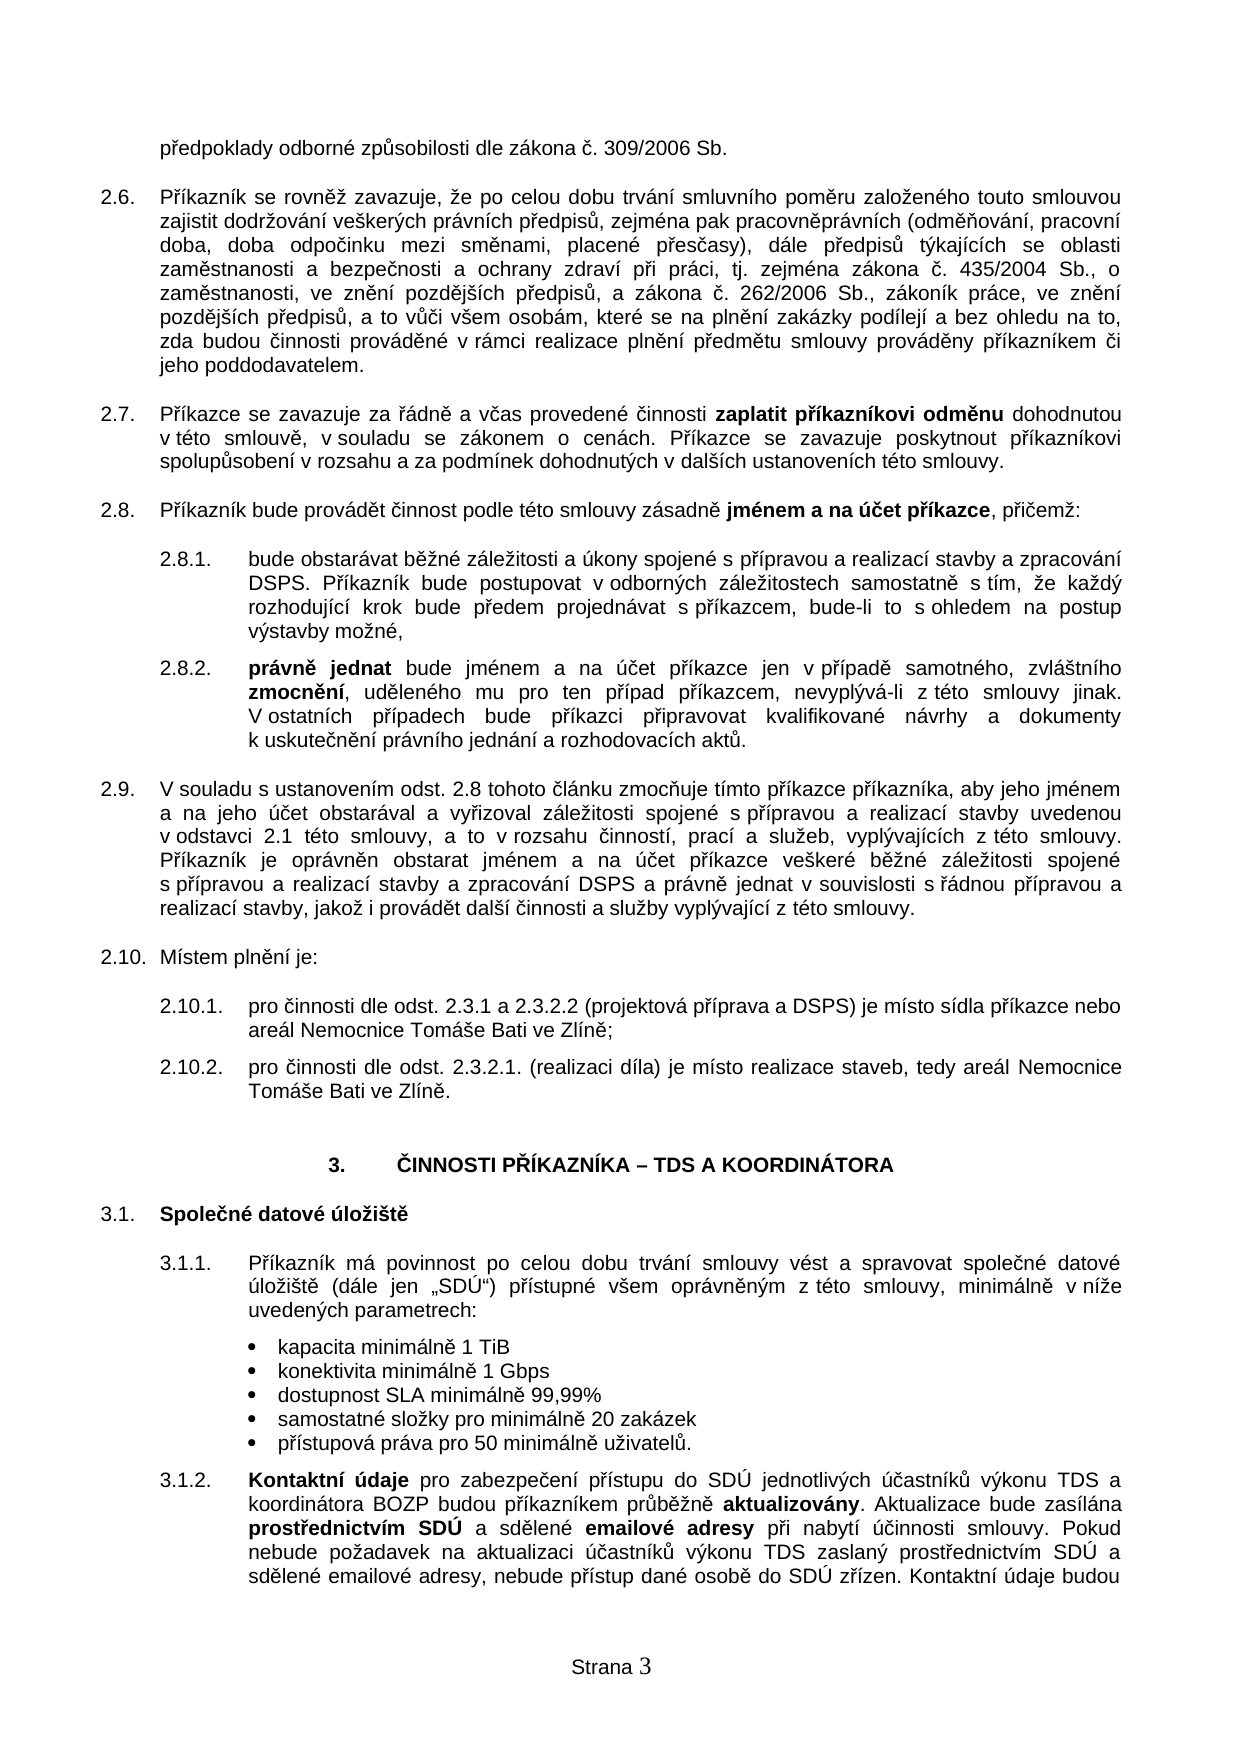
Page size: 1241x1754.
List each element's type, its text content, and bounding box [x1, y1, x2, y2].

list Příkazník bude provádět činnost podle této smlouvy zásadně jménem a na účet příkazce, přičemž: [100, 498, 1122, 522]
list Příkazník má povinnost po celou dobu trvání smlouvy vést a spravovat společné datové úložiště (dále jen „SDÚ“) přístupné všem oprávněným z této smlouvy, minimálně v níže uvedených parametrech: [159, 1250, 1122, 1322]
list Společné datové úložiště [100, 1201, 1122, 1225]
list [100, 136, 1122, 160]
list konektivita minimálně 1 Gbps [248, 1359, 1122, 1383]
list pro činnosti dle odst. 2.3.1 a 2.3.2.2 (projektová příprava a DSPS) je místo sídla příkazce nebo areál Nemocnice Tomáše Bati ve Zlíně; [159, 994, 1122, 1042]
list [159, 1468, 1122, 1587]
list Příkazník se rovněž zavazuje, že po celou dobu trvání smluvního poměru založeného touto smlouvou zajistit dodržování veškerých právních předpisů, zejména pak pracovněprávních (odměňování, pracovní doba, doba odpočinku mezi směnami, placené přesčasy), dále předpisů týkajících se oblasti zaměstnanosti a bezpečnosti a ochrany zdraví při práci, tj. zejména zákona č. 435/2004 Sb., o zaměstnanosti, ve znění pozdějších předpisů, a zákona č. 262/2006 Sb., zákoník práce, ve znění pozdějších předpisů, a to vůči všem osobám, které se na plnění zakázky podílejí a bez ohledu na to, zda budou činnosti prováděné v rámci realizace plnění předmětu smlouvy prováděny příkazníkem či jeho poddodavatelem. [100, 185, 1122, 376]
list Místem plnění je: [100, 945, 1122, 969]
list právně jednat bude jménem a na účet příkazce jen v případě samotného, zvláštního zmocnění, uděleného mu pro ten případ příkazcem, nevyplývá-li z této smlouvy jinak. V ostatních případech bude příkazci připravovat kvalifikované návrhy a dokumenty k uskutečnění právního jednání a rozhodovacích aktů. [159, 656, 1122, 751]
list samostatné složky pro minimálně 20 zakázek [248, 1407, 1122, 1431]
list V souladu s ustanovením odst. 2.8 tohoto článku zmocňuje tímto příkazce příkazníka, aby jeho jménem a na jeho účet obstarával a vyřizoval záležitosti spojené s přípravou a realizací stavby uvedenou v odstavci 2.1 této smlouvy, a to v rozsahu činností, prací a služeb, vyplývajících z této smlouvy. Příkazník je oprávněn obstarat jménem a na účet příkazce veškeré běžné záležitosti spojené s přípravou a realizací stavby a zpracování DSPS a právně jednat v souvislosti s řádnou přípravou a realizací stavby, jakož i provádět další činnosti a služby vyplývající z této smlouvy. [100, 776, 1122, 920]
list dostupnost SLA minimálně 99,99% [248, 1383, 1122, 1407]
list přístupová práva pro 50 minimálně uživatelů. [248, 1431, 1122, 1455]
list pro činnosti dle odst. 2.3.2.1. (realizaci díla) je místo realizace staveb, tedy areál Nemocnice Tomáše Bati ve Zlíně. [159, 1054, 1122, 1102]
list bude obstarávat běžné záležitosti a úkony spojené s přípravou a realizací stavby a zpracování DSPS. Příkazník bude postupovat v odborných záležitostech samostatně s tím, že každý rozhodující krok bude předem projednávat s příkazcem, bude-li to s ohledem na postup výstavby možné, [159, 547, 1122, 643]
list Příkazce se zavazuje za řádně a včas provedené činnosti zaplatit příkazníkovi odměnu dohodnutou v této smlouvě, v souladu se zákonem o cenách. Příkazce se zavazuje poskytnout příkazníkovi spolupůsobení v rozsahu a za podmínek dohodnutých v dalších ustanoveních této smlouvy. [100, 401, 1122, 473]
list kapacita minimálně 1 TiB [248, 1335, 1122, 1359]
list Činnosti příkazníka – TDS a koordinátora [100, 1152, 1122, 1176]
